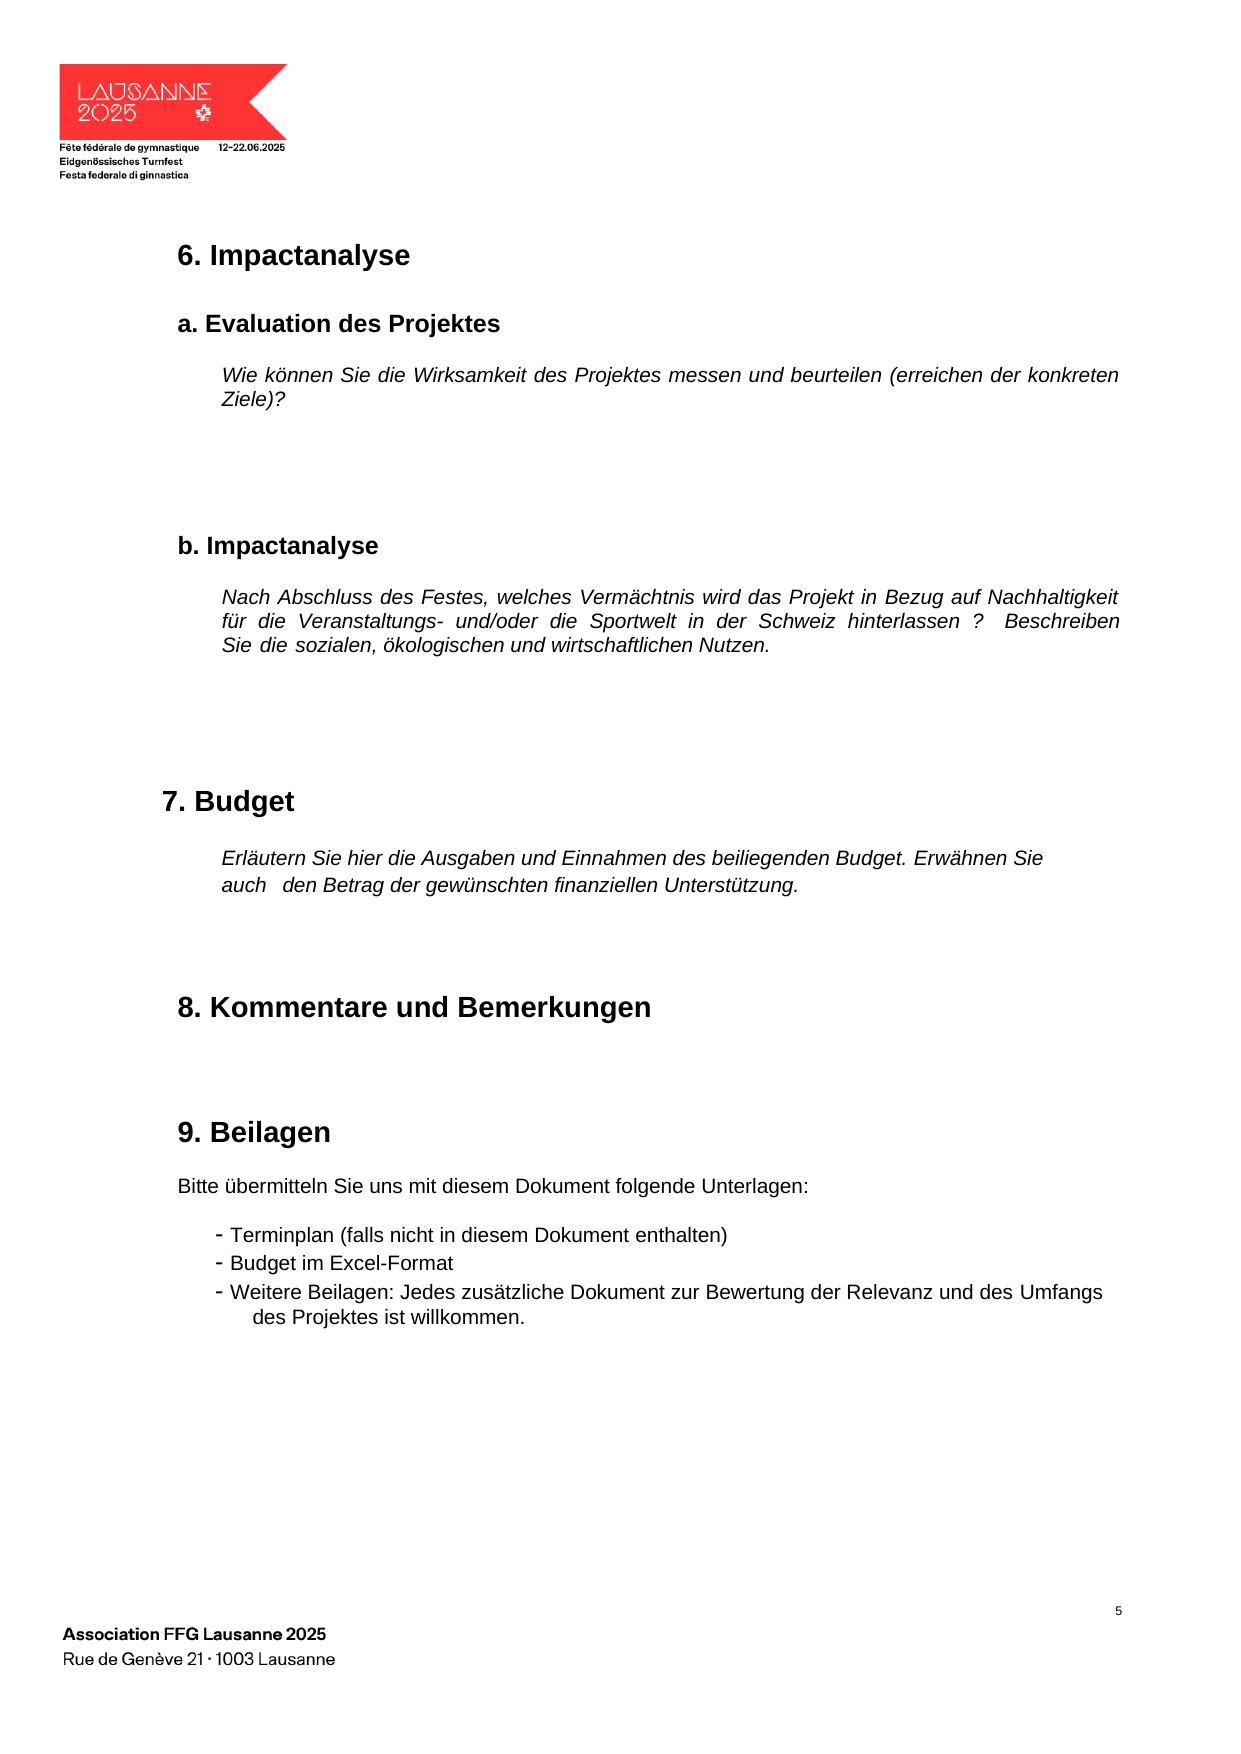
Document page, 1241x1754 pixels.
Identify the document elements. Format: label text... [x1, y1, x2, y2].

list Budget im Excel-Format [215, 1247, 1122, 1276]
text Erläutern Sie hier die Ausgaben und Einnahmen des beiliegenden Budget. Erwähnen Sie auch den Betrag der gewünschten finanziellen Unterstützung. [221, 843, 1122, 897]
text Nach Abschluss des Festes, welches Vermächtnis wird das Projekt in Bezug auf Nachhaltigkeit für die Veranstaltungs- und/oder die Sportwelt in der Schweiz hinterlassen ? Beschreiben Sie die sozialen, ökologischen und wirtschaftlichen Nutzen. [177, 585, 1122, 657]
list Weitere Beilagen: Jedes zusätzliche Dokument zur Bewertung der Relevanz und des Umfangs des Projektes ist willkommen. [215, 1276, 1122, 1329]
picture [1, 1577, 1239, 1754]
picture [1, 2, 1238, 183]
text Wie können Sie die Wirksamkeit des Projektes messen und beurteilen (erreichen der konkreten Ziele)? [222, 363, 1122, 411]
subtitle Kommentare und Bemerkungen [177, 990, 1122, 1024]
subtitle Evaluation des Projektes [177, 309, 1122, 338]
text Bitte übermitteln Sie uns mit diesem Dokument folgende Unterlagen: [177, 1174, 1122, 1198]
subtitle Budget [162, 784, 1122, 818]
subtitle Impactanalyse [177, 238, 1122, 271]
subtitle Impactanalyse [177, 531, 1122, 560]
subtitle Beilagen [177, 1115, 1122, 1149]
list Terminplan (falls nicht in diesem Dokument enthalten) [215, 1218, 1122, 1247]
